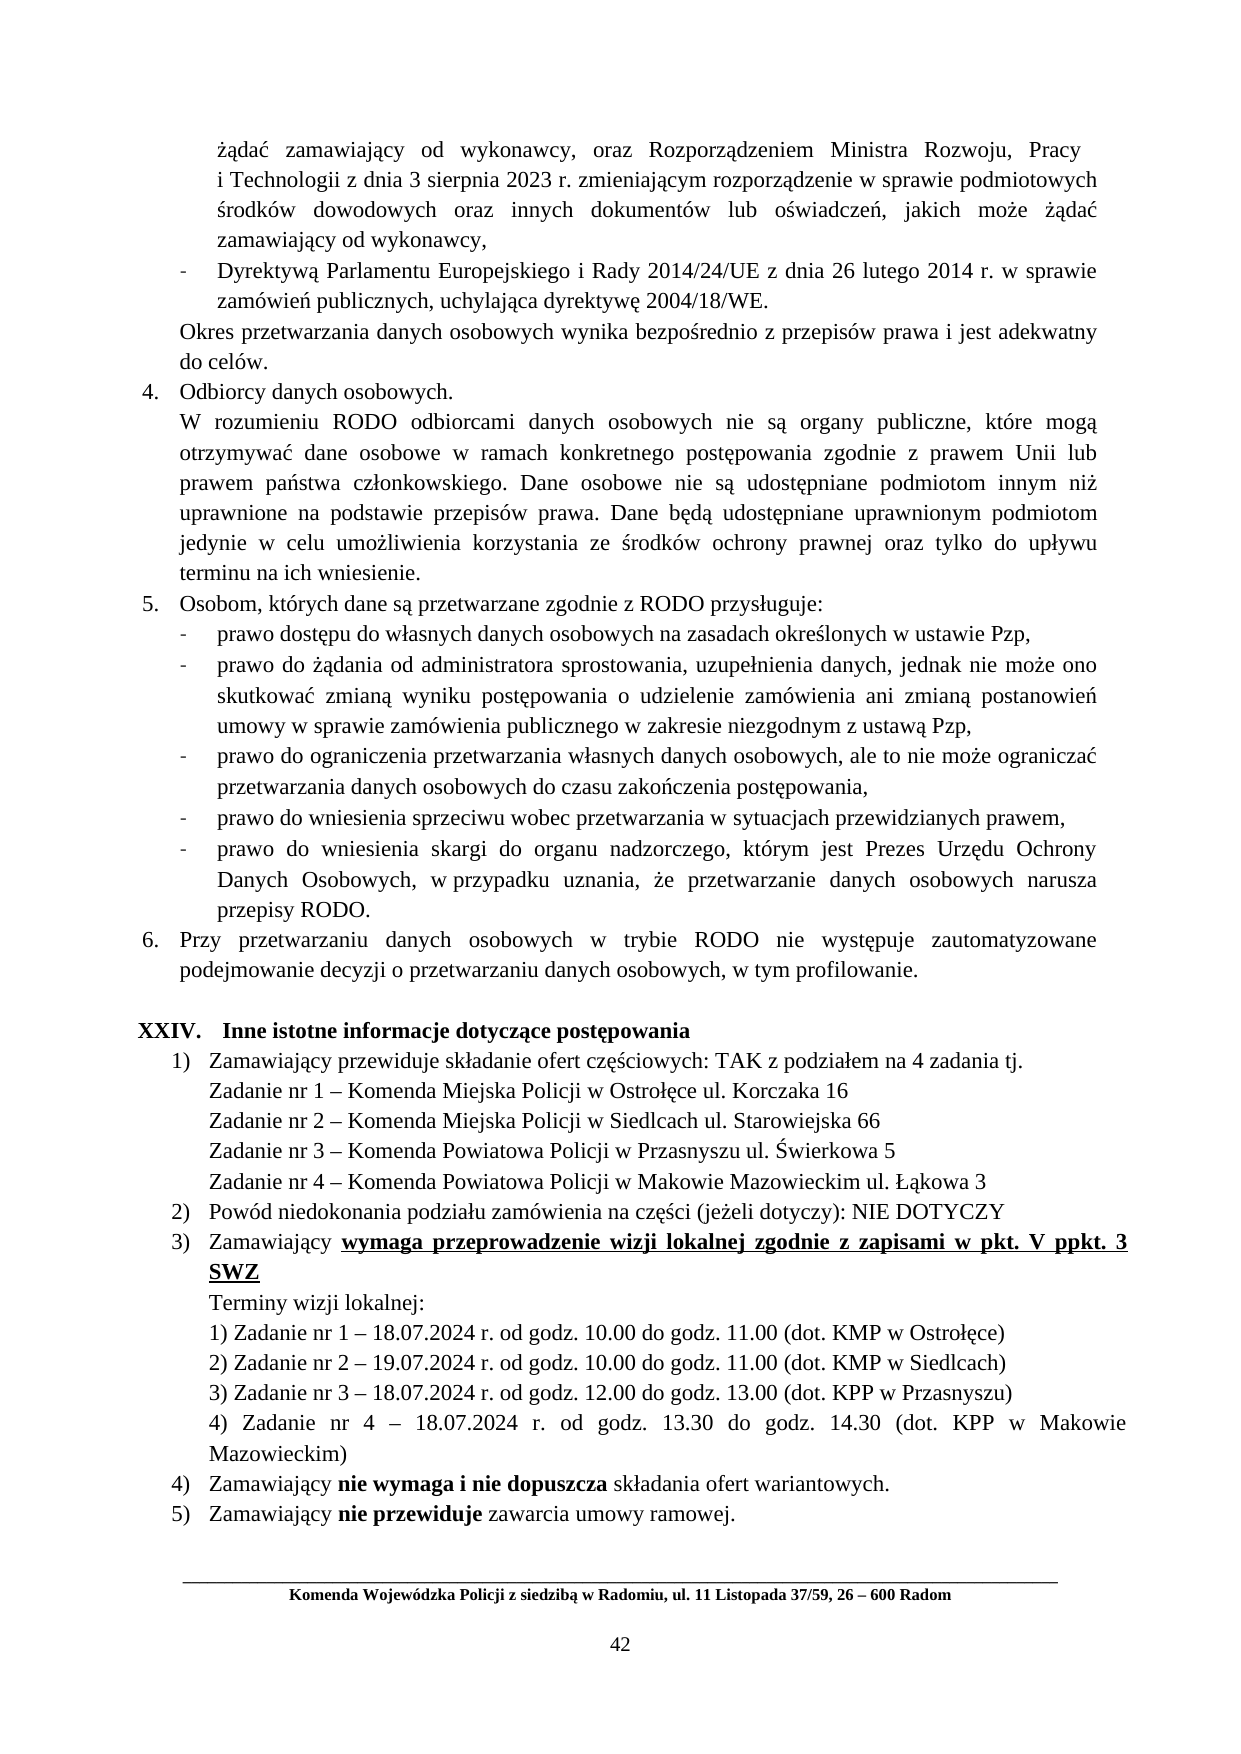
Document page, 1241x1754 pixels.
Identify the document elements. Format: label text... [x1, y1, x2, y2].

list Zamawiający nie przewiduje zawarcia umowy ramowej. [171, 1500, 1098, 1526]
text W rozumieniu RODO odbiorcami danych osobowych nie są organy publiczne, które mogą otrzymywać dane osobowe w ramach konkretnego postępowania zgodnie z prawem Unii lub prawem państwa członkowskiego. Dane osobowe nie są udostępniane podmiotom innym niż uprawnione na podstawie przepisów prawa. Dane będą udostępniane uprawnionym podmiotom jedynie w celu umożliwienia korzystania ze środków ochrony prawnej oraz tylko do upływu terminu na ich wniesienie. [179, 408, 1098, 586]
text Terminy wizji lokalnej: [208, 1288, 1128, 1315]
list prawo dostępu do własnych danych osobowych na zasadach określonych w ustawie Pzp, [179, 620, 1098, 647]
text Zadanie nr 3 – Komenda Powiatowa Policji w Przasnyszu ul. Świerkowa 5 [209, 1137, 1098, 1164]
text 3) Zadanie nr 3 – 18.07.2024 r. od godz. 12.00 do godz. 13.00 (dot. KPP w Przasnyszu) [208, 1379, 1128, 1406]
list Zamawiający przewiduje składanie ofert częściowych: TAK z podziałem na 4 zadania tj. [171, 1047, 1098, 1073]
list prawo do wniesienia skargi do organu nadzorczego, którym jest Prezes Urzędu Ochrony Danych Osobowych, w przypadku uznania, że przetwarzanie danych osobowych narusza przepisy RODO. [179, 835, 1098, 922]
text Okres przetwarzania danych osobowych wynika bezpośrednio z przepisów prawa i jest adekwatny do celów. [179, 318, 1098, 374]
list Przy przetwarzaniu danych osobowych w trybie RODO nie występuje zautomatyzowane podejmowanie decyzji o przetwarzaniu danych osobowych, w tym profilowanie. [142, 926, 1098, 983]
list Dyrektywą Parlamentu Europejskiego i Rady 2014/24/UE z dnia 26 lutego 2014 r. w sprawie zamówień publicznych, uchylająca dyrektywę 2004/18/WE. [179, 257, 1098, 314]
text Zadanie nr 2 – Komenda Miejska Policji w Siedlcach ul. Starowiejska 66 [209, 1107, 1098, 1134]
list prawo do wniesienia sprzeciwu wobec przetwarzania w sytuacjach przewidzianych prawem, [179, 803, 1098, 831]
list Powód niedokonania podziału zamówienia na części (jeżeli dotyczy): NIE DOTYCZY [171, 1198, 1128, 1224]
text 2) Zadanie nr 2 – 19.07.2024 r. od godz. 10.00 do godz. 11.00 (dot. KMP w Siedlcach) [208, 1349, 1128, 1375]
list Osobom, których dane są przetwarzane zgodnie z RODO przysługuje: [142, 590, 1098, 616]
text 1) Zadanie nr 1 – 18.07.2024 r. od godz. 10.00 do godz. 11.00 (dot. KMP w Ostrołęce) [208, 1319, 1128, 1345]
list Odbiorcy danych osobowych. [142, 378, 1098, 404]
text Zadanie nr 1 – Komenda Miejska Policji w Ostrołęce ul. Korczaka 16 [209, 1077, 1098, 1103]
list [179, 136, 1098, 253]
text Zadanie nr 4 – Komenda Powiatowa Policji w Makowie Mazowieckim ul. Łąkowa 3 [209, 1168, 1098, 1194]
text 4) Zadanie nr 4 – 18.07.2024 r. od godz. 13.30 do godz. 14.30 (dot. KPP w Makowie Mazowieckim) [208, 1409, 1128, 1466]
list Zamawiający nie wymaga i nie dopuszcza składania ofert wariantowych. [171, 1470, 1098, 1496]
list Inne istotne informacje dotyczące postępowania [202, 1017, 1098, 1043]
list Zamawiający wymaga przeprowadzenie wizji lokalnej zgodnie z zapisami w pkt. V ppkt. 3 SWZ [171, 1228, 1128, 1285]
list prawo do ograniczenia przetwarzania własnych danych osobowych, ale to nie może ograniczać przetwarzania danych osobowych do czasu zakończenia postępowania, [179, 742, 1098, 800]
list prawo do żądania od administratora sprostowania, uzupełnienia danych, jednak nie może ono skutkować zmianą wyniku postępowania o udzielenie zamówienia ani zmianą postanowień umowy w sprawie zamówienia publicznego w zakresie niezgodnym z ustawą Pzp, [179, 651, 1098, 738]
